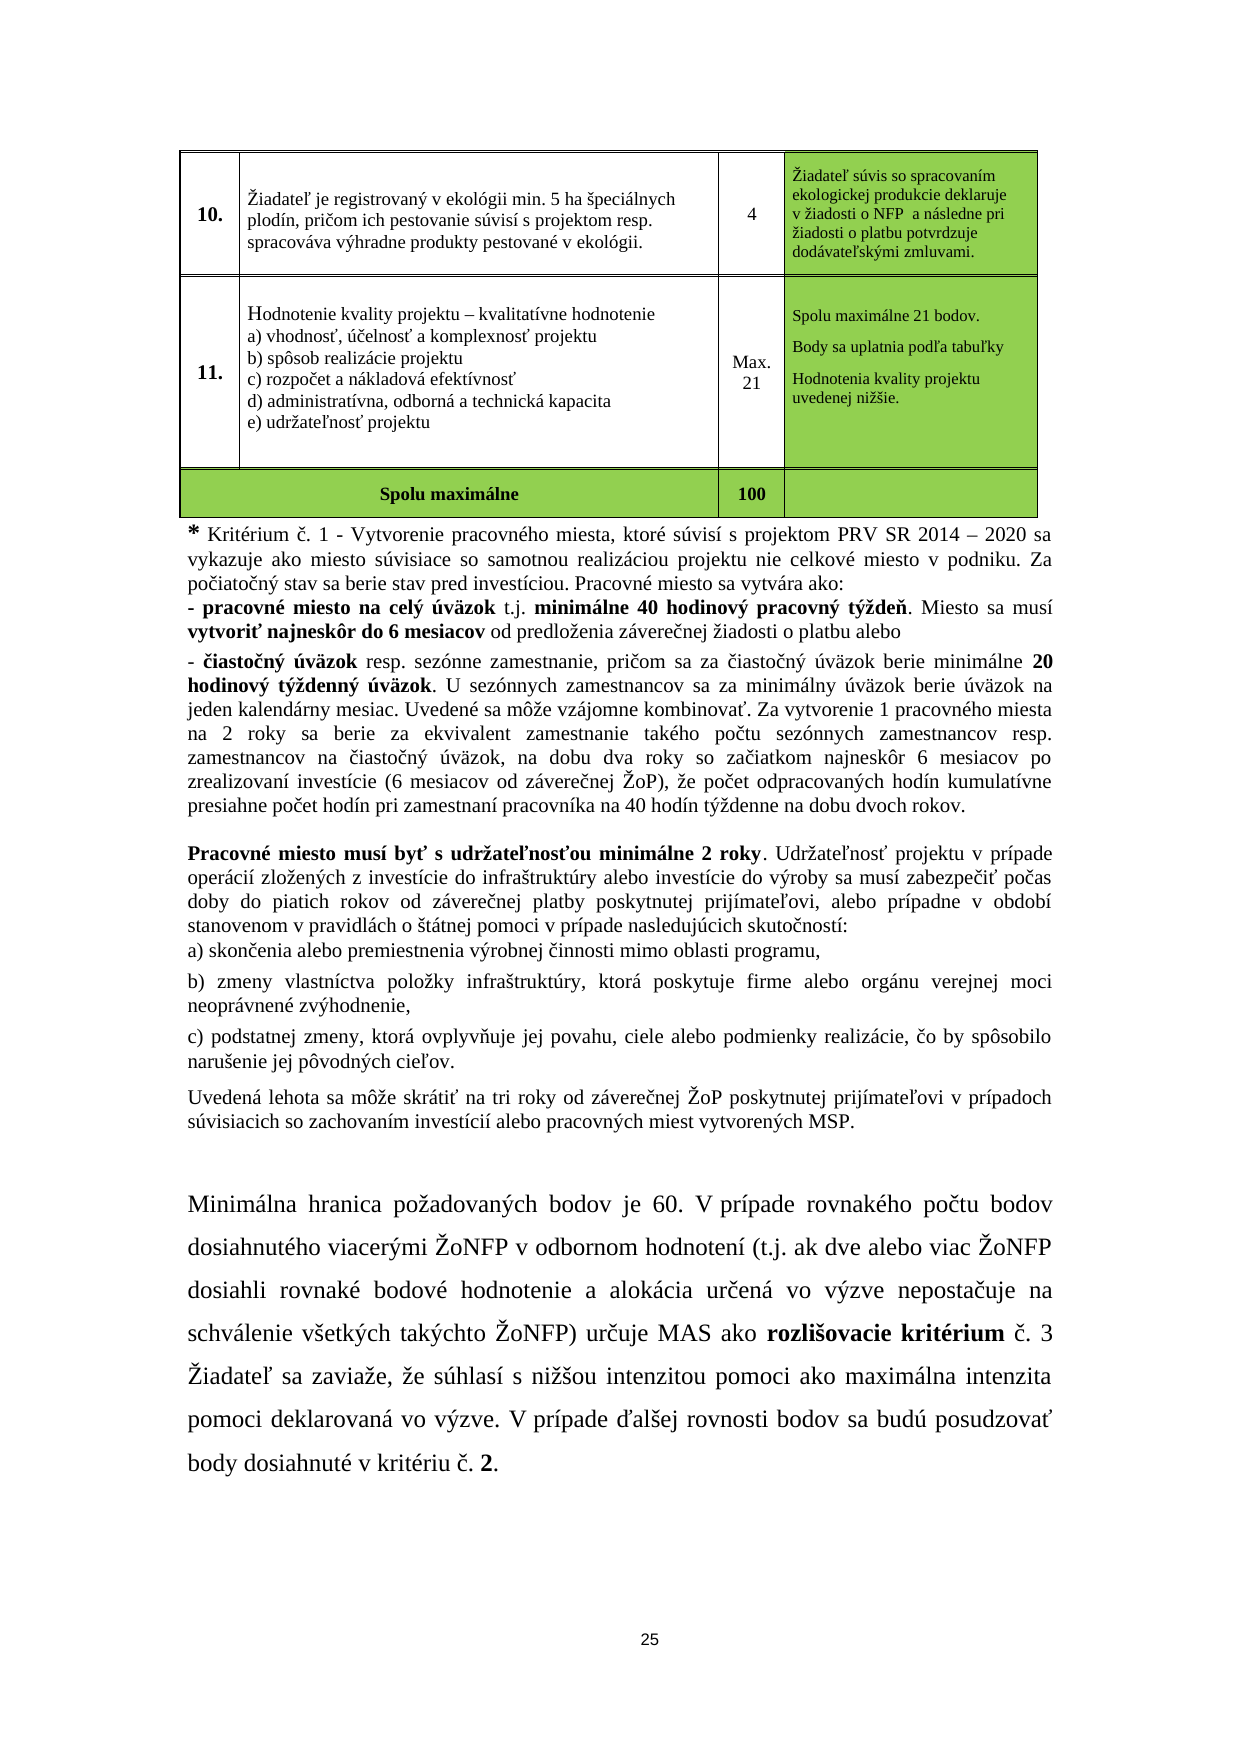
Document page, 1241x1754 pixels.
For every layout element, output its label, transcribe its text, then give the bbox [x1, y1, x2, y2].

table_cell Max. 21 [719, 277, 784, 467]
table_cell 100 [719, 470, 784, 517]
text Uvedená lehota sa môže skrátiť na tri roky od záverečnej ŽoP poskytnutej prijímateľovi v prípadoch súvisiacich so zachovaním investícií alebo pracovných miest vytvorených MSP. [187, 1085, 1053, 1133]
table_cell Hodnotenie kvality projektu – kvalitatívne hodnotenie a) vhodnosť, účelnosť a komplexnosť projektu b) spôsob realizácie projektu c) rozpočet a nákladová efektívnosť d) administratívna, odborná a technická kapacita e) udržateľnosť projektu [240, 277, 718, 467]
table_cell [785, 470, 1037, 517]
text b) zmeny vlastníctva položky infraštruktúry, ktorá poskytuje firme alebo orgánu verejnej moci neoprávnené zvýhodnenie, [187, 969, 1053, 1017]
text * Kritérium č. 1 - Vytvorenie pracovného miesta, ktoré súvisí s projektom PRV SR 2014 – 2020 sa vykazuje ako miesto súvisiace so samotnou realizáciou projektu nie celkové miesto v podniku. Za počiatočný stav sa berie stav pred investíciou. Pracovné miesto sa vytvára ako: [187, 518, 1053, 595]
table_cell Spolu maximálne [181, 470, 718, 517]
text a) skončenia alebo premiestnenia výrobnej činnosti mimo oblasti programu, [187, 937, 1053, 962]
text - pracovné miesto na celý úväzok t.j. minimálne 40 hodinový pracovný týždeň. Miesto sa musí vytvoriť najneskôr do 6 mesiacov od predloženia záverečnej žiadosti o platbu alebo [187, 595, 1053, 643]
list Minimálna hranica požadovaných bodov je 60. V prípade rovnakého počtu bodov dosiahnutého viacerými ŽoNFP v odbornom hodnotení (t.j. ak dve alebo viac ŽoNFP dosiahli rovnaké bodové hodnotenie a alokácia určená vo výzve nepostačuje na schválenie všetkých takýchto ŽoNFP) určuje MAS ako rozlišovacie kritérium č. 3 Žiadateľ sa zaviaže, že súhlasí s nižšou intenzitou pomoci ako maximálna intenzita pomoci deklarovaná vo výzve. V prípade ďalšej rovnosti bodov sa budú posudzovať body dosiahnuté v kritériu č. 2. [187, 1189, 1053, 1476]
table_cell Žiadateľ súvis so spracovaním ekologickej produkcie deklaruje v žiadosti o NFP a následne pri žiadosti o platbu potvrdzuje dodávateľskými zmluvami. [785, 153, 1037, 274]
text - čiastočný úväzok resp. sezónne zamestnanie, pričom sa za čiastočný úväzok berie minimálne 20 hodinový týždenný úväzok. U sezónnych zamestnancov sa za minimálny úväzok berie úväzok na jeden kalendárny mesiac. Uvedené sa môže vzájomne kombinovať. Za vytvorenie 1 pracovného miesta na 2 roky sa berie za ekvivalent zamestnanie takého počtu sezónnych zamestnancov resp. zamestnancov na čiastočný úväzok, na dobu dva roky so začiatkom najneskôr 6 mesiacov po zrealizovaní investície (6 mesiacov od záverečnej ŽoP), že počet odpracovaných hodín kumulatívne presiahne počet hodín pri zamestnaní pracovníka na 40 hodín týždenne na dobu dvoch rokov. [187, 649, 1053, 817]
text Pracovné miesto musí byť s udržateľnosťou minimálne 2 roky. Udržateľnosť projektu v prípade operácií zložených z investície do infraštruktúry alebo investície do výroby sa musí zabezpečiť počas doby do piatich rokov od záverečnej platby poskytnutej prijímateľovi, alebo prípadne v období stanovenom v pravidlách o štátnej pomoci v prípade nasledujúcich skutočností: [187, 841, 1053, 937]
text c) podstatnej zmeny, ktorá ovplyvňuje jej povahu, ciele alebo podmienky realizácie, čo by spôsobilo narušenie jej pôvodných cieľov. [187, 1024, 1053, 1073]
table_cell 4 [719, 153, 784, 274]
table_cell 11. [181, 277, 239, 467]
table_cell 10. [181, 153, 239, 274]
table_cell Žiadateľ je registrovaný v ekológii min. 5 ha špeciálnych plodín, pričom ich pestovanie súvisí s projektom resp. spracováva výhradne produkty pestované v ekológii. [240, 153, 718, 274]
table_cell Spolu maximálne 21 bodov. Body sa uplatnia podľa tabuľky Hodnotenia kvality projektu uvedenej nižšie. [785, 277, 1037, 467]
